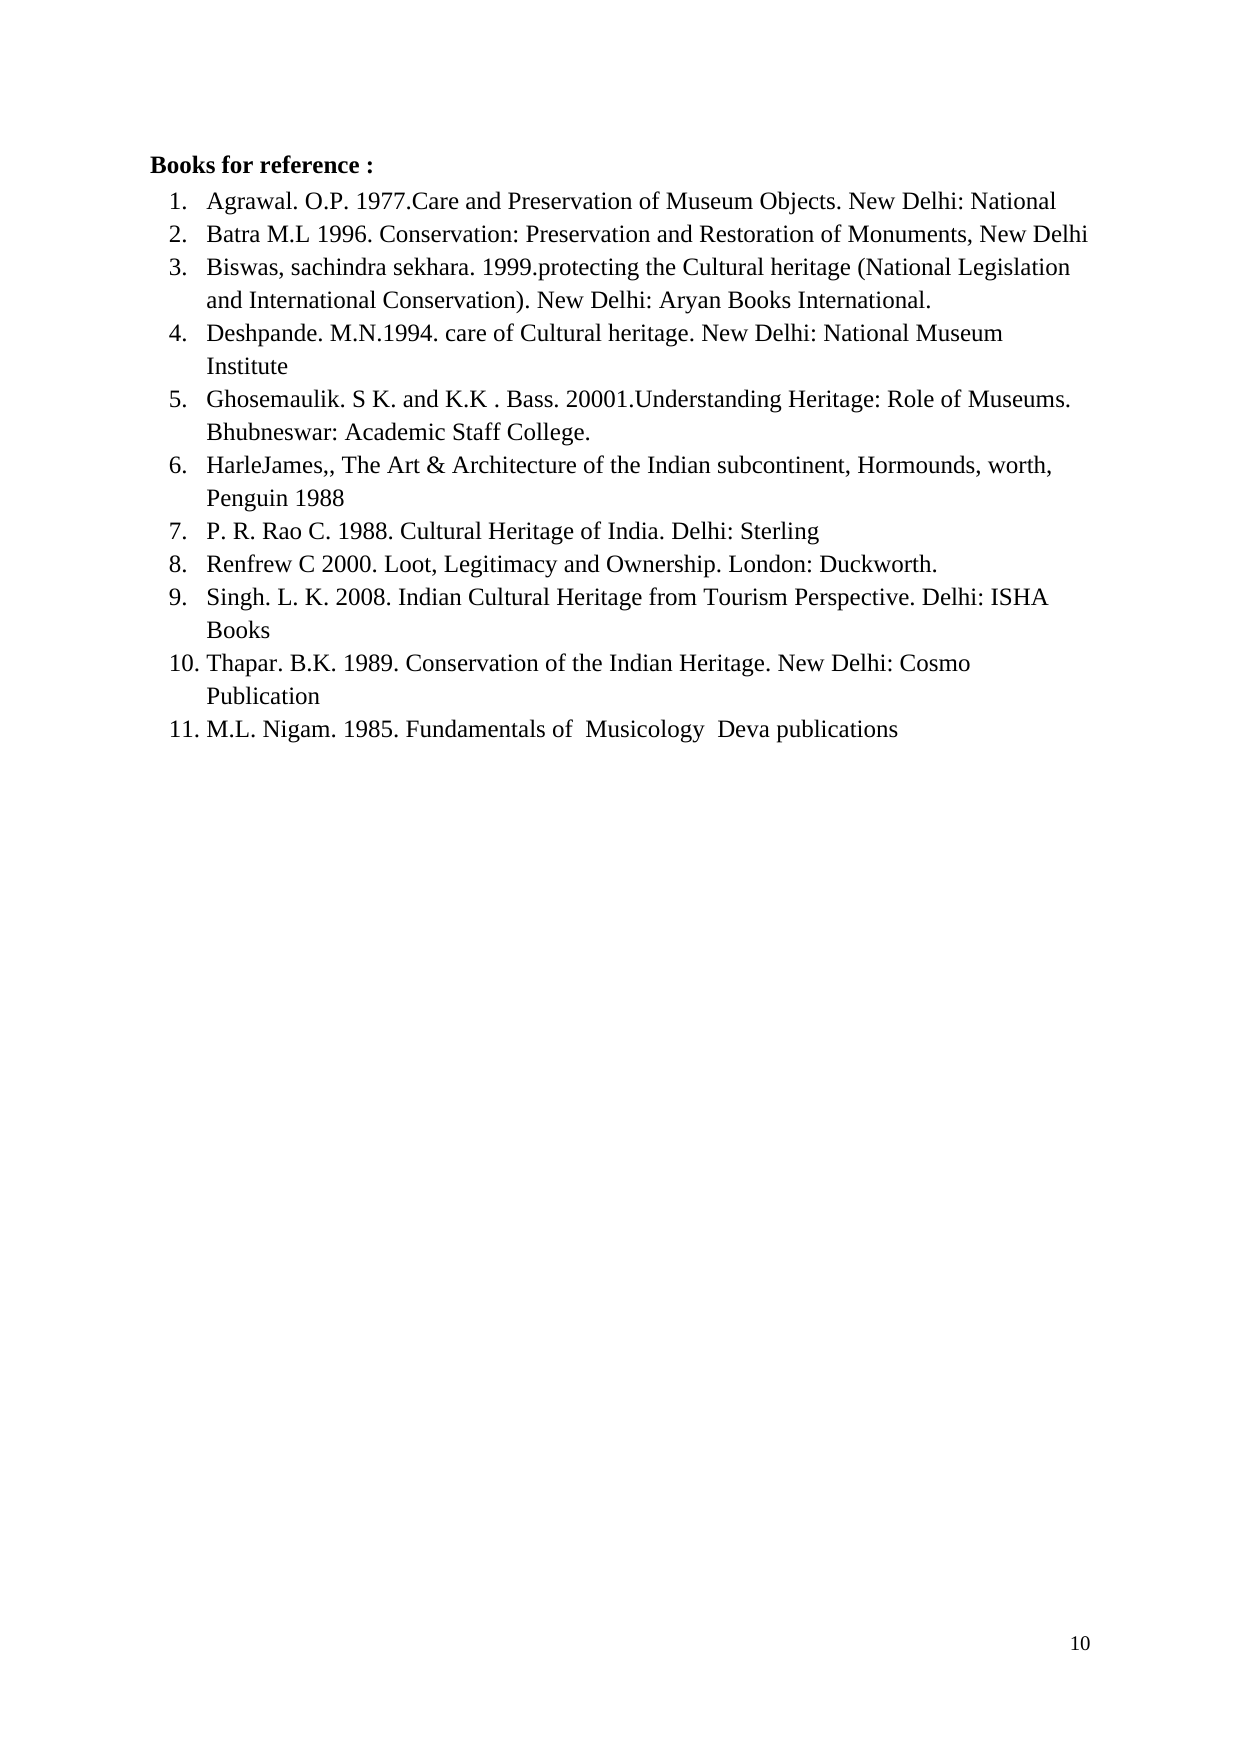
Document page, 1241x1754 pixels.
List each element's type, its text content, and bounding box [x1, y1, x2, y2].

list Singh. L. K. 2008. Indian Cultural Heritage from Tourism Perspective. Delhi: ISHA Books [169, 582, 1090, 644]
list Batra M.L 1996. Conservation: Preservation and Restoration of Monuments, New Delhi [169, 219, 1090, 248]
list HarleJames,, The Art & Architecture of the Indian subcontinent, Hormounds, worth, Penguin 1988 [169, 450, 1090, 512]
list Thapar. B.K. 1989. Conservation of the Indian Heritage. New Delhi: Cosmo Publication [169, 648, 1090, 710]
list P. R. Rao C. 1988. Cultural Heritage of India. Delhi: Sterling [169, 516, 1090, 545]
list Biswas, sachindra sekhara. 1999.protecting the Cultural heritage (National Legislation and International Conservation). New Delhi: Aryan Books International. [169, 252, 1090, 314]
list Ghosemaulik. S K. and K.K . Bass. 20001.Understanding Heritage: Role of Museums. Bhubneswar: Academic Staff College. [169, 384, 1090, 446]
list Deshpande. M.N.1994. care of Cultural heritage. New Delhi: National Museum Institute [169, 318, 1090, 380]
list Renfrew C 2000. Loot, Legitimacy and Ownership. London: Duckworth. [169, 549, 1090, 578]
list Agrawal. O.P. 1977.Care and Preservation of Museum Objects. New Delhi: National [169, 186, 1090, 215]
list M.L. Nigam. 1985. Fundamentals of Musicology Deva publications [169, 714, 1090, 743]
text Books for reference : [150, 150, 1096, 179]
